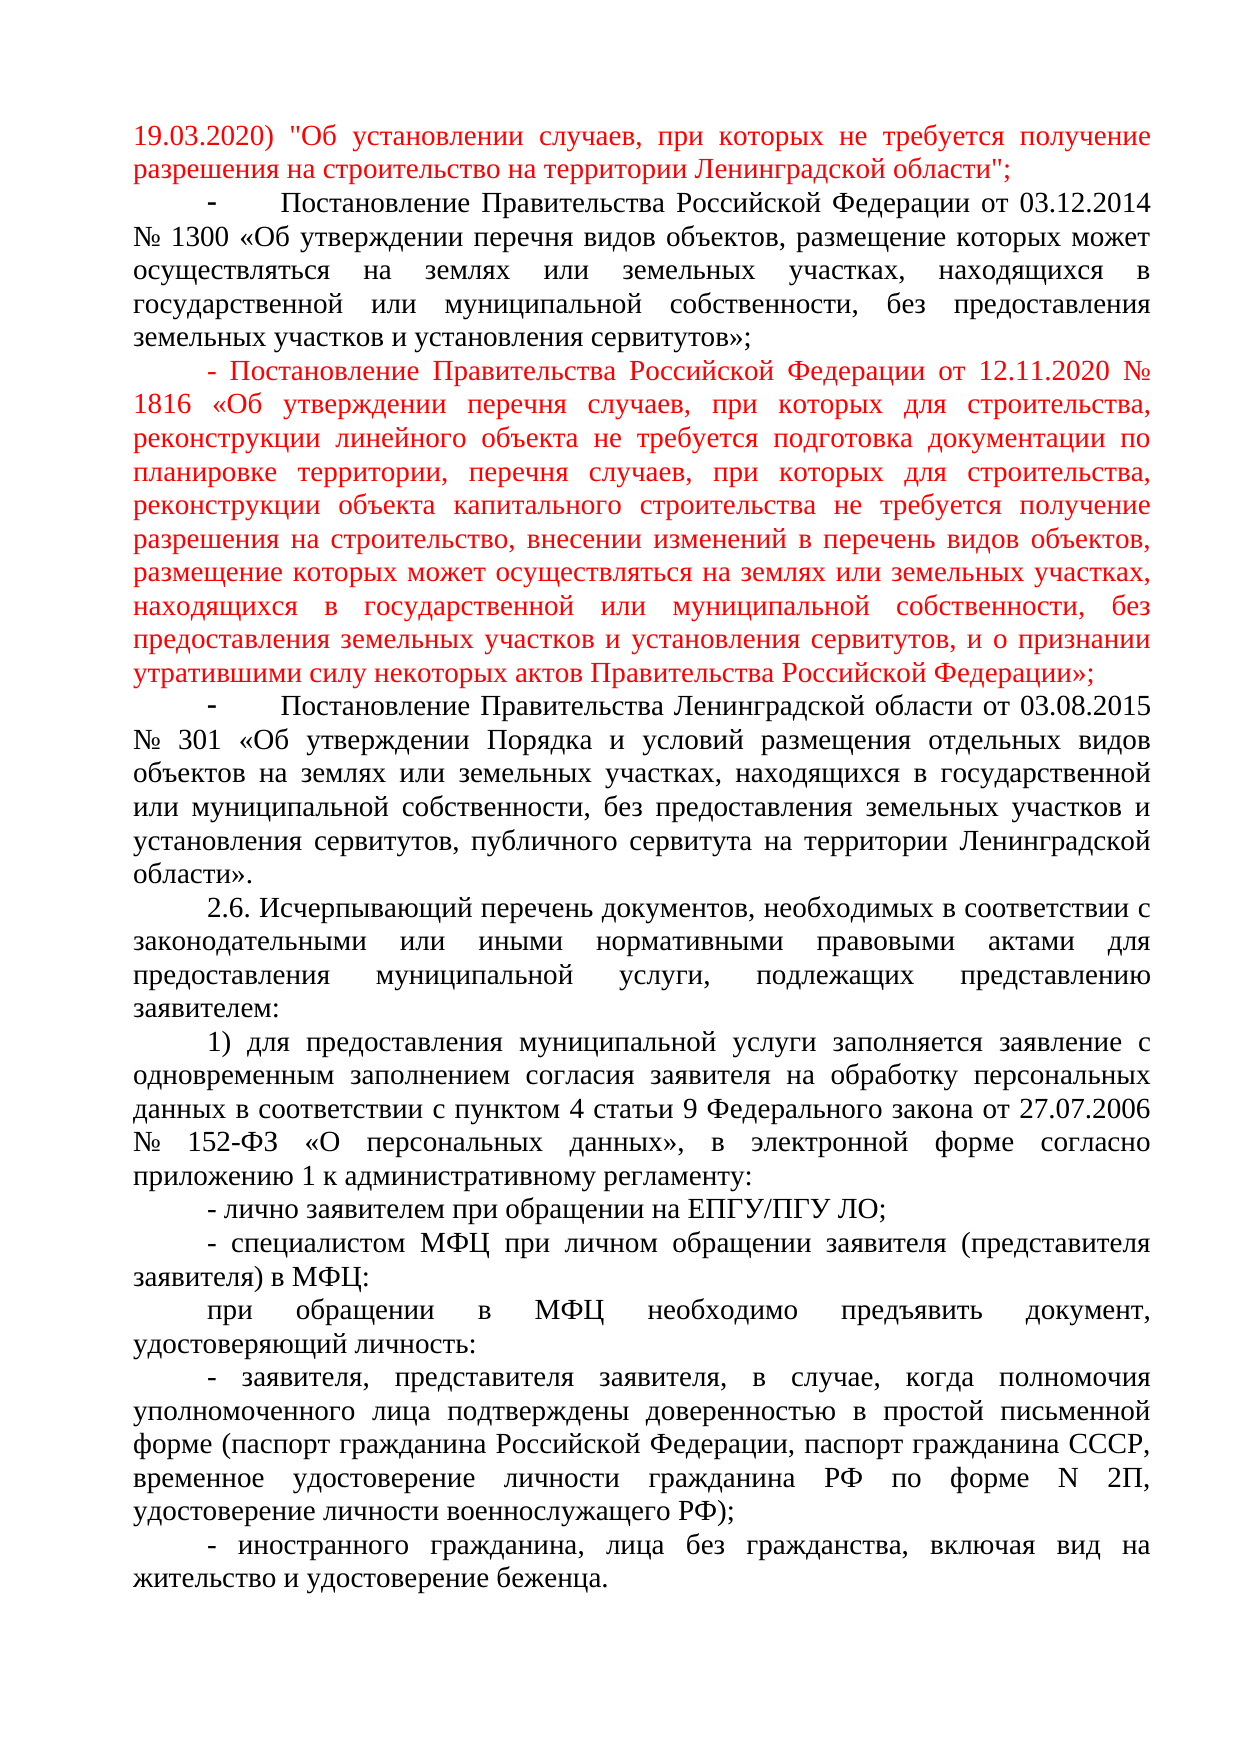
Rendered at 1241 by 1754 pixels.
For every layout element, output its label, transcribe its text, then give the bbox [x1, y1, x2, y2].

text - лично заявителем при обращении на ЕПГУ/ПГУ ЛО; [133, 1192, 1152, 1225]
text при обращении в МФЦ необходимо предъявить документ, удостоверяющий личность: [133, 1292, 1152, 1359]
list Постановление Правительства Российской Федерации от 03.12.2014 № 1300 «Об утверждении перечня видов объектов, размещение которых может осуществляться на землях или земельных участках, находящихся в государственной или муниципальной собственности, без предоставления земельных участков и установления сервитутов»; [133, 185, 1152, 353]
text 2.6. Исчерпывающий перечень документов, необходимых в соответствии с законодательными или иными нормативными правовыми актами для предоставления муниципальной услуги, подлежащих представлению заявителем: [133, 890, 1152, 1024]
text - Постановление Правительства Российской Федерации от 12.11.2020 № 1816 «Об утверждении перечня случаев, при которых для строительства, реконструкции линейного объекта не требуется подготовка документации по планировке территории, перечня случаев, при которых для строительства, реконструкции объекта капитального строительства не требуется получение разрешения на строительство, внесении изменений в перечень видов объектов, размещение которых может осуществляться на землях или земельных участках, находящихся в государственной или муниципальной собственности, без предоставления земельных участков и установления сервитутов, и о признании утратившими силу некоторых актов Правительства Российской Федерации»; [133, 353, 1152, 688]
list Постановление Правительства Ленинградской области от 03.08.2015 № 301 «Об утверждении Порядка и условий размещения отдельных видов объектов на землях или земельных участках, находящихся в государственной или муниципальной собственности, без предоставления земельных участков и установления сервитутов, публичного сервитута на территории Ленинградской области». [133, 688, 1152, 890]
text 1) для предоставления муниципальной услуги заполняется заявление с одновременным заполнением согласия заявителя на обработку персональных данных в соответствии с пунктом 4 статьи 9 Федерального закона от 27.07.2006 № 152-ФЗ «О персональных данных», в электронной форме согласно приложению 1 к административному регламенту: [133, 1024, 1152, 1192]
text - иностранного гражданина, лица без гражданства, включая вид на жительство и удостоверение беженца. [133, 1527, 1152, 1594]
text - специалистом МФЦ при личном обращении заявителя (представителя заявителя) в МФЦ: [133, 1225, 1152, 1292]
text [133, 118, 1152, 185]
text - заявителя, представителя заявителя, в случае, когда полномочия уполномоченного лица подтверждены доверенностью в простой письменной форме (паспорт гражданина Российской Федерации, паспорт гражданина СССР, временное удостоверение личности гражданина РФ по форме N 2П, удостоверение личности военнослужащего РФ); [133, 1359, 1152, 1527]
